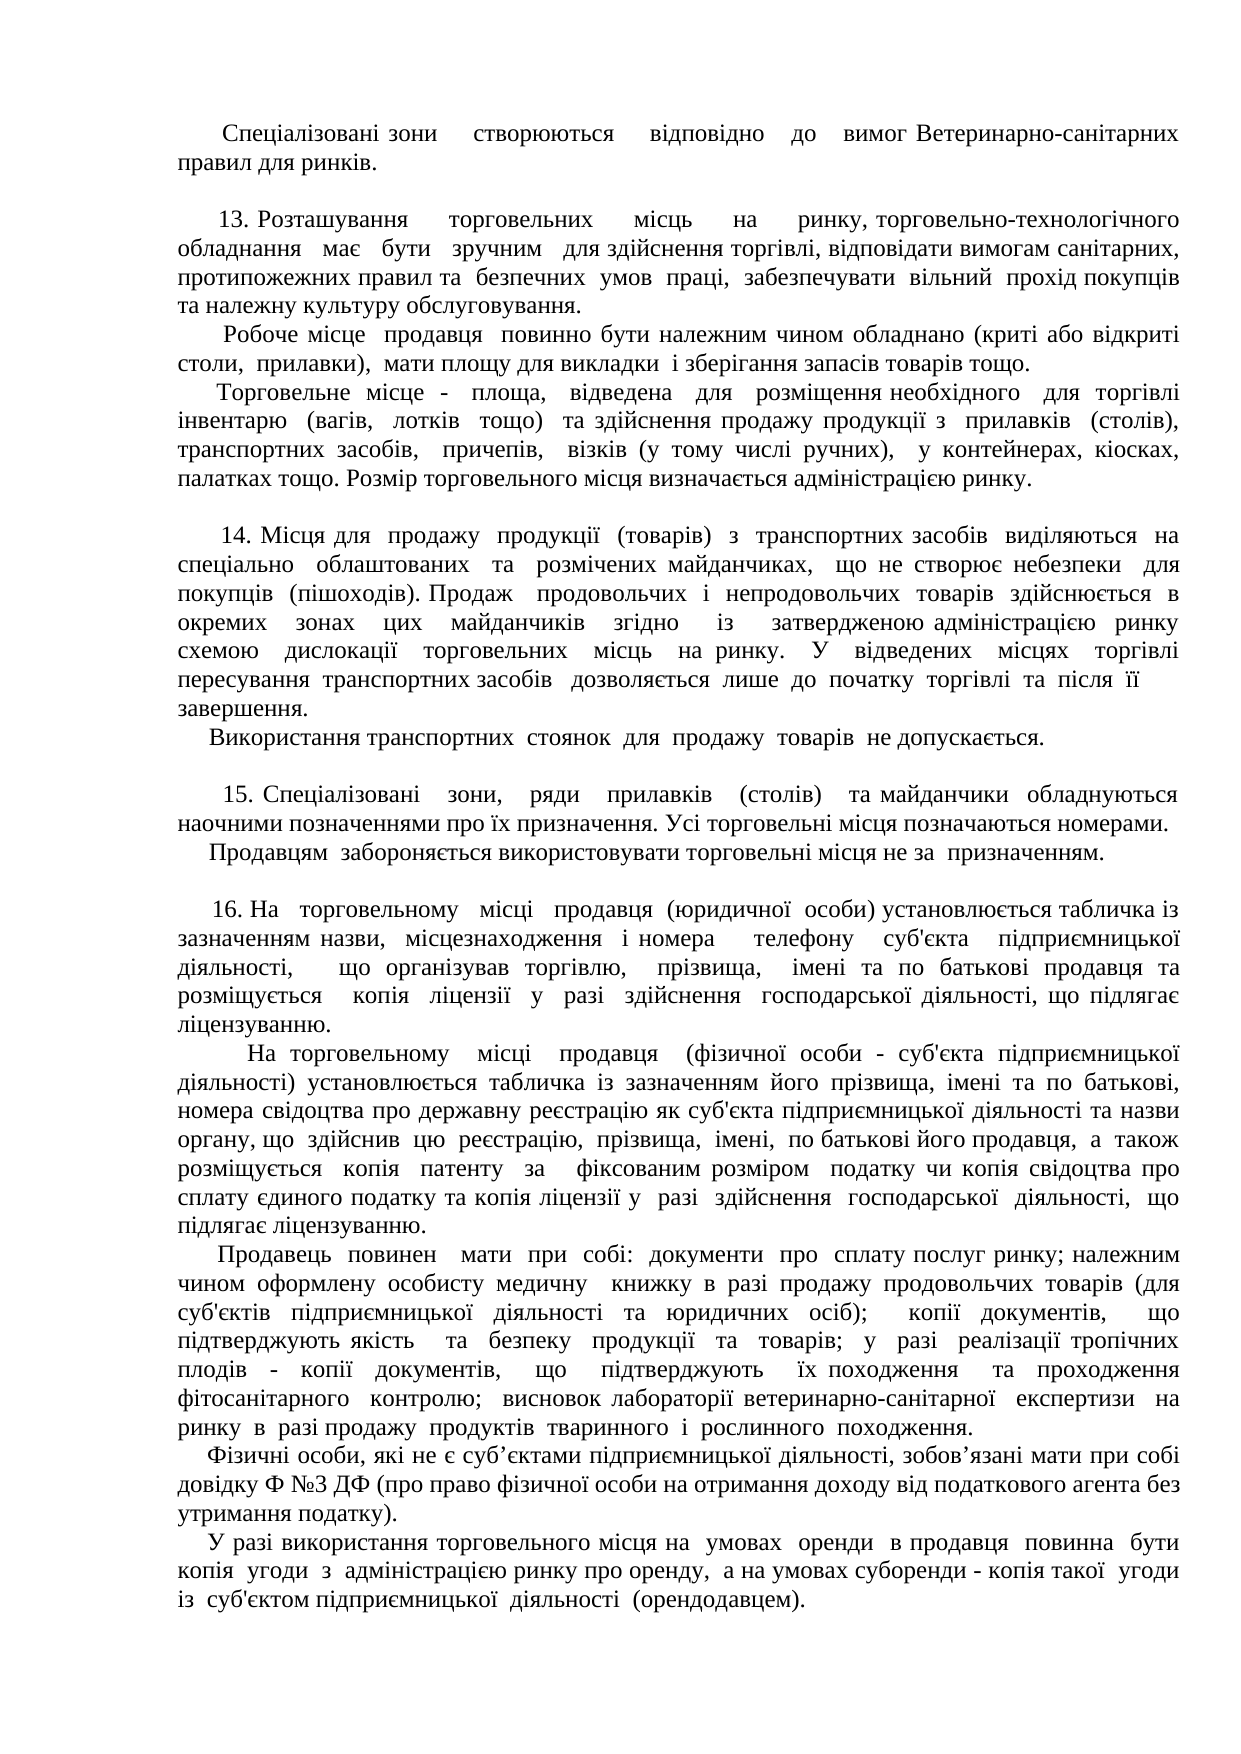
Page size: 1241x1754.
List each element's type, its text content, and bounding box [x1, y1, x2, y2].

text Робоче місце продавця повинно бути належним чином обладнано (криті або відкриті столи, прилавки), мати площу для викладки і зберігання запасів товарів тощо. [177, 319, 1181, 377]
text Продавцям забороняється використовувати торговельні місця не за призначенням. [177, 837, 1181, 866]
text 13. Розташування торговельних місць на ринку, торговельно-технологічного обладнання має бути зручним для здійснення торгівлі, відповідати вимогам санітарних, протипожежних правил та безпечних умов праці, забезпечувати вільний прохід покупців та належну культуру обслуговування. [177, 204, 1181, 319]
text Спеціалізовані зони створюються відповідно до вимог Ветеринарно-санітарних правил для ринків. [177, 118, 1181, 176]
text Використання транспортних стоянок для продажу товарів не допускається. [177, 722, 1181, 751]
text У разі використання торговельного місця на умовах оренди в продавця повинна бути копія угоди з адміністрацією ринку про оренду, а на умовах суборенди - копія такої угоди із суб'єктом підприємницької діяльності (орендодавцем). [177, 1527, 1181, 1613]
text Фізичні особи, які не є суб’єктами підприємницької діяльності, зобов’язані мати при собі довідку Ф №3 ДФ (про право фізичної особи на отримання доходу від податкового агента без утримання податку). [177, 1441, 1181, 1527]
text На торговельному місці продавця (фізичної особи - суб'єкта підприємницької діяльності) установлюється табличка із зазначенням його прізвища, імені та по батькові, номера свідоцтва про державну реєстрацію як суб'єкта підприємницької діяльності та назви органу, що здійснив цю реєстрацію, прізвища, імені, по батькові його продавця, а також розміщується копія патенту за фіксованим розміром податку чи копія свідоцтва про сплату єдиного податку та копія ліцензії у разі здійснення господарської діяльності, що підлягає ліцензуванню. [177, 1038, 1181, 1239]
text 14. Місця для продажу продукції (товарів) з транспортних засобів виділяються на спеціально облаштованих та розмічених майданчиках, що не створює небезпеки для покупців (пішоходів). Продаж продовольчих і непродовольчих товарів здійснюється в окремих зонах цих майданчиків згідно із затвердженою адміністрацією ринку схемою дислокації торговельних місць на ринку. У відведених місцях торгівлі пересування транспортних засобів дозволяється лише до початку торгівлі та після її [177, 521, 1181, 693]
text Продавець повинен мати при собі: документи про сплату послуг ринку; належним чином оформлену особисту медичну книжку в разі продажу продовольчих товарів (для суб'єктів підприємницької діяльності та юридичних осіб); копії документів, що підтверджують якість та безпеку продукції та товарів; у разі реалізації тропічних плодів - копії документів, що підтверджують їх походження та проходження фітосанітарного контролю; висновок лабораторії ветеринарно-санітарної експертизи на ринку в разі продажу продуктів тваринного і рослинного походження. [177, 1239, 1181, 1441]
text 15. Спеціалізовані зони, ряди прилавків (столів) та майданчики обладнуються наочними позначеннями про їх призначення. Усі торговельні місця позначаються номерами. [177, 779, 1181, 837]
text Торговельне місце - площа, відведена для розміщення необхідного для торгівлі інвентарю (вагів, лотків тощо) та здійснення продажу продукції з прилавків (столів), транспортних засобів, причепів, візків (у тому числі ручних), у контейнерах, кіосках, палатках тощо. Розмір торговельного місця визначається адміністрацією ринку. [177, 377, 1181, 492]
text 16. На торговельному місці продавця (юридичної особи) установлюється табличка із зазначенням назви, місцезнаходження і номера телефону суб'єкта підприємницької діяльності, що організував торгівлю, прізвища, імені та по батькові продавця та розміщується копія ліцензії у разі здійснення господарської діяльності, що підлягає ліцензуванню. [177, 894, 1181, 1038]
text завершення. [177, 693, 1181, 722]
